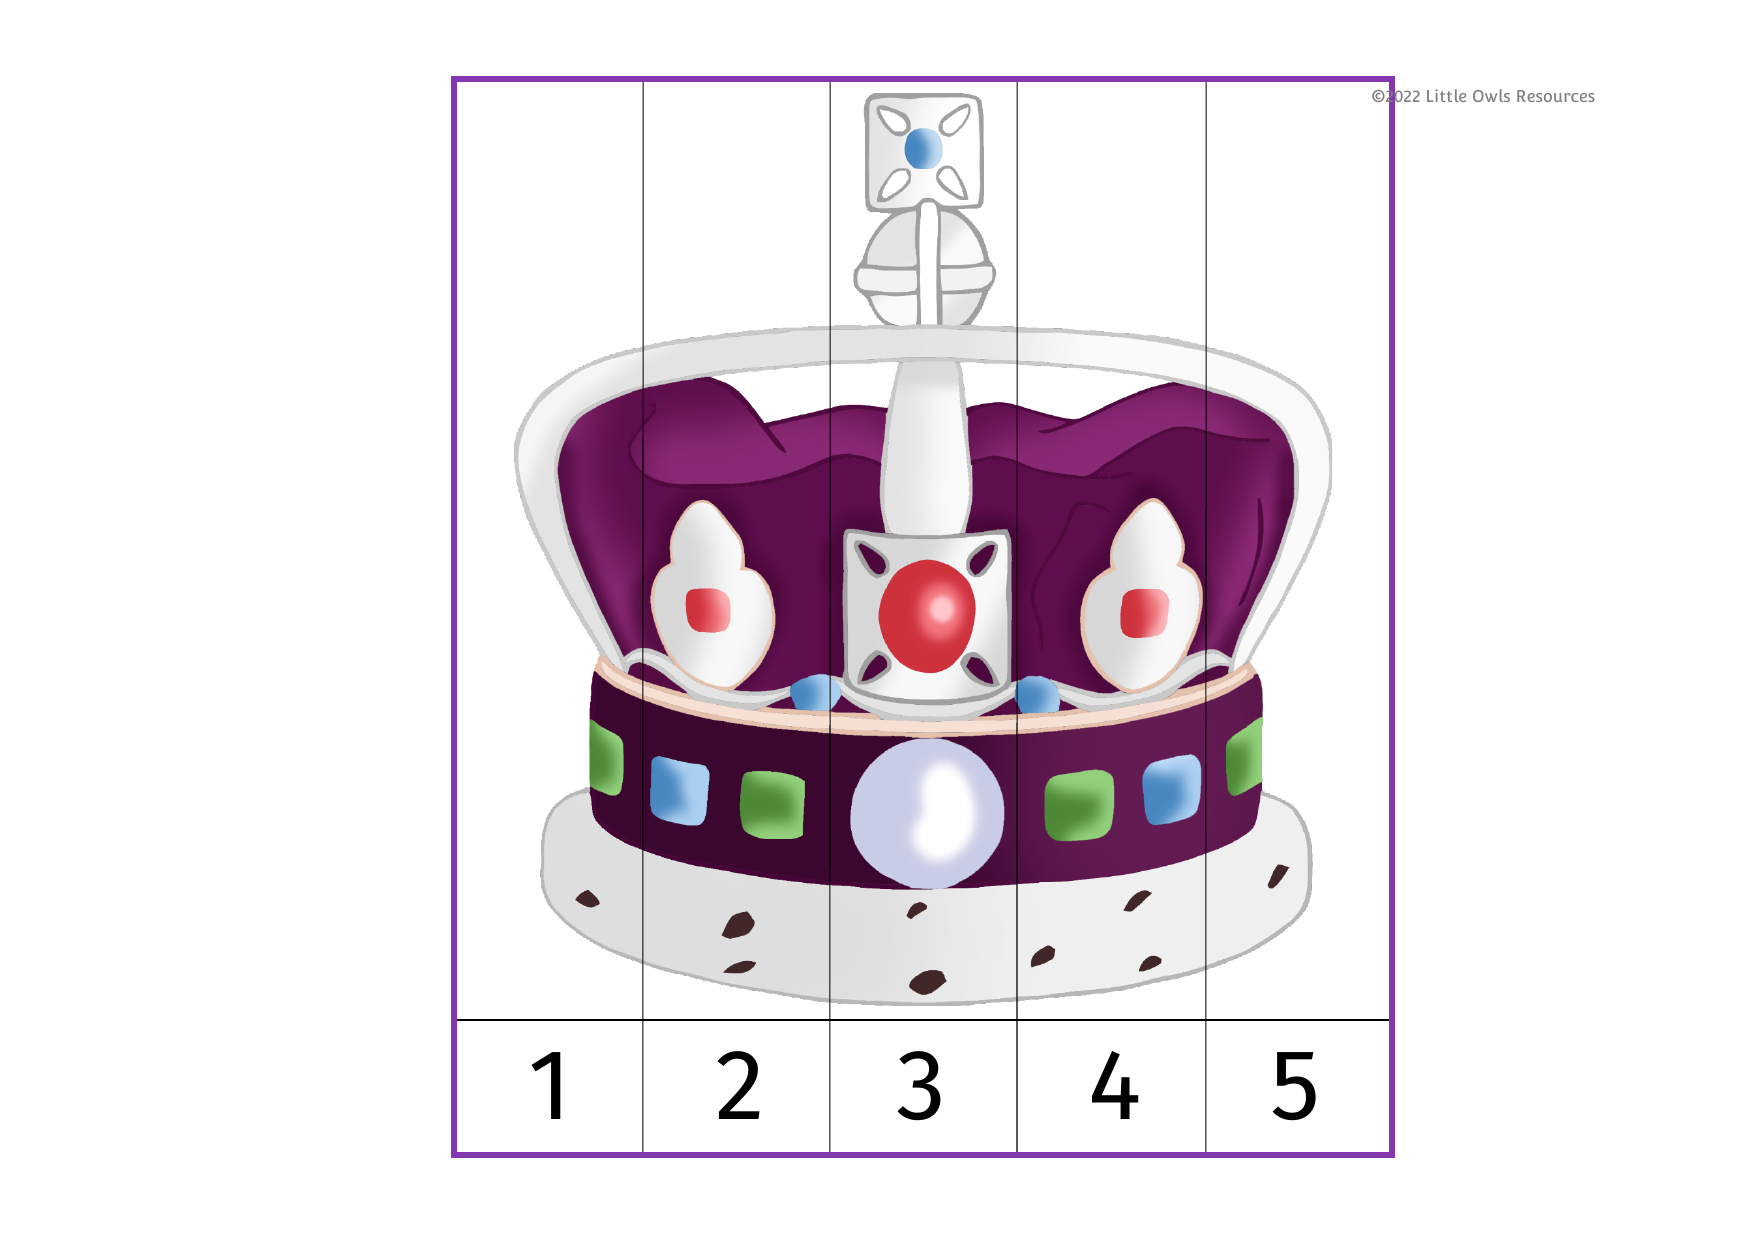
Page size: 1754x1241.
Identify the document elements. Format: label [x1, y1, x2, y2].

picture [514, 93, 642, 1006]
picture [644, 93, 829, 1006]
picture [1018, 93, 1205, 1006]
picture [831, 93, 1016, 1006]
picture [1207, 93, 1333, 1006]
